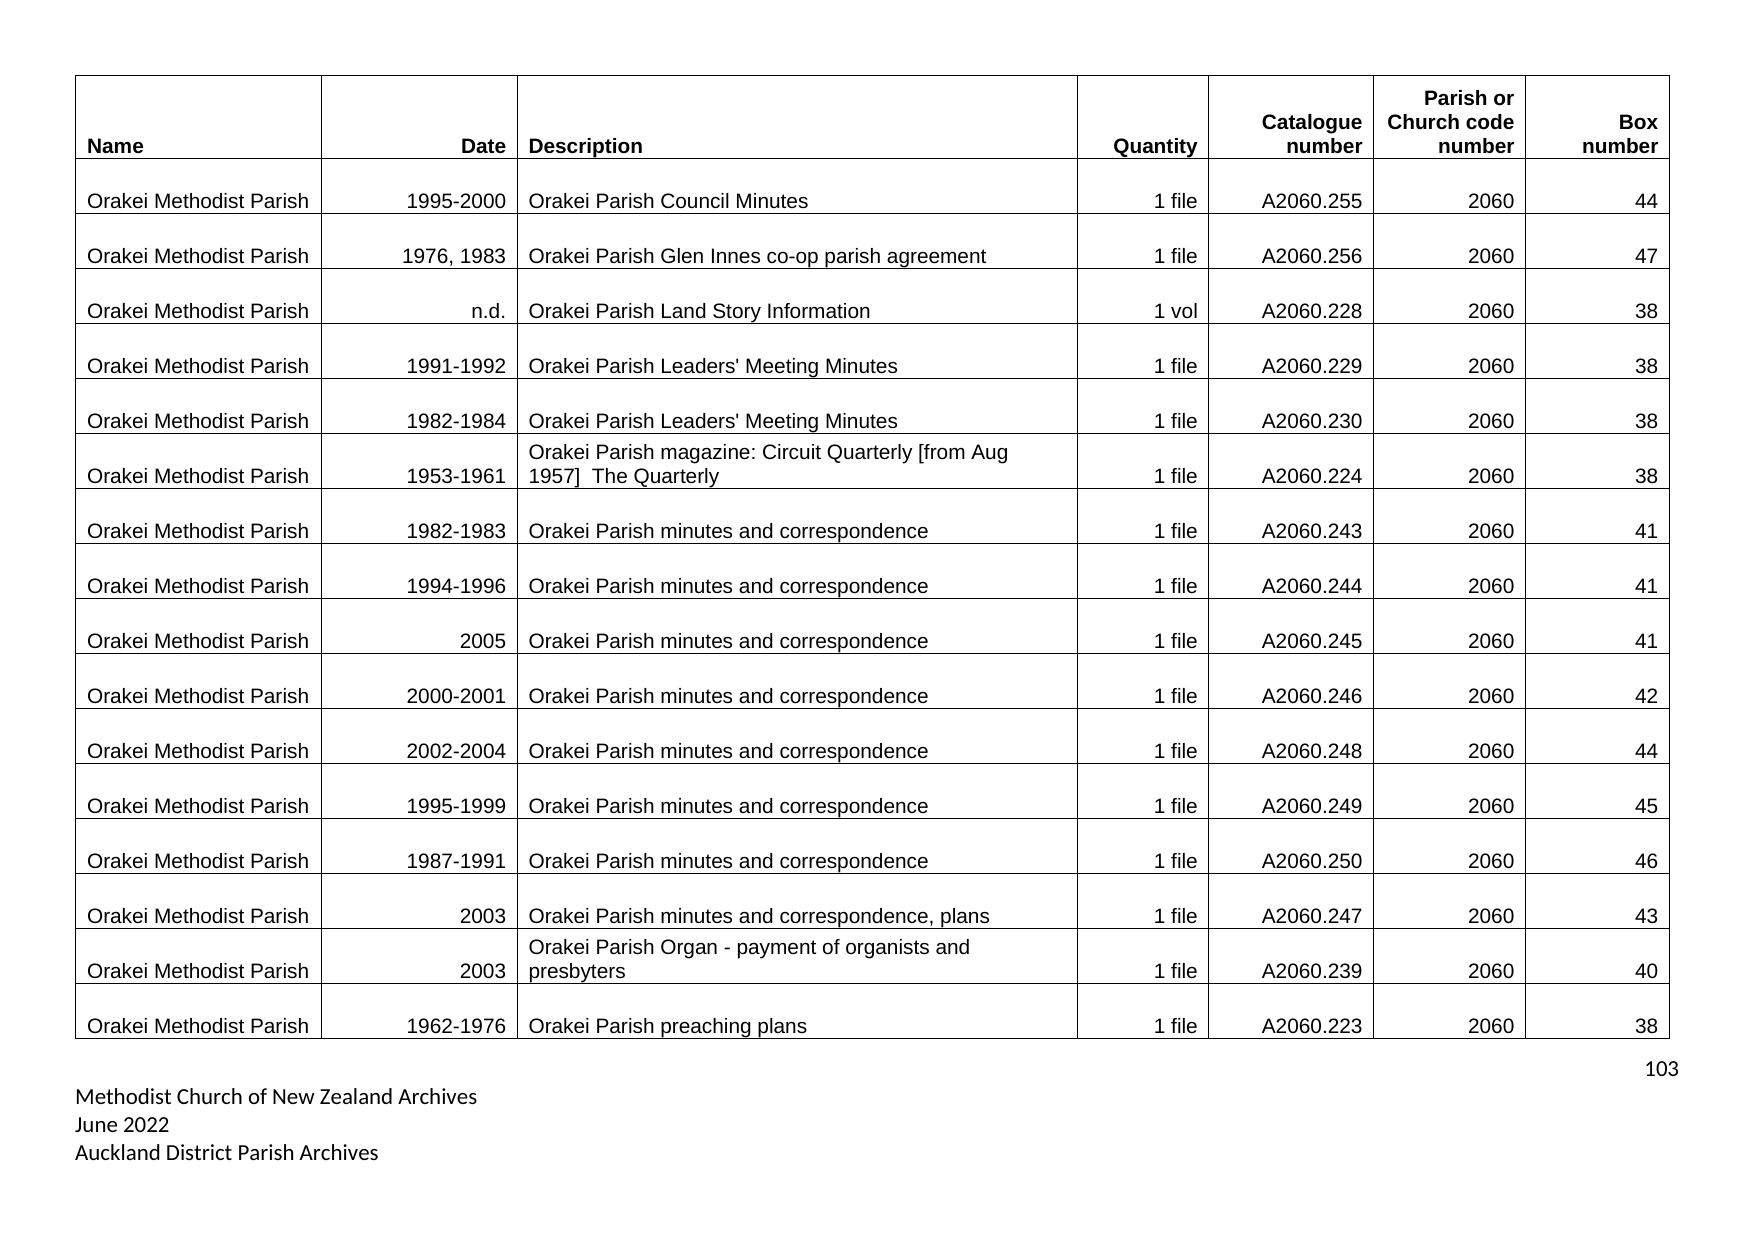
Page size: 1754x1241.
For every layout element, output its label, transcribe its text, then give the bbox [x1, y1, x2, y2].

table_header Description [518, 76, 1077, 157]
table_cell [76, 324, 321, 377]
table_header Name [76, 76, 321, 157]
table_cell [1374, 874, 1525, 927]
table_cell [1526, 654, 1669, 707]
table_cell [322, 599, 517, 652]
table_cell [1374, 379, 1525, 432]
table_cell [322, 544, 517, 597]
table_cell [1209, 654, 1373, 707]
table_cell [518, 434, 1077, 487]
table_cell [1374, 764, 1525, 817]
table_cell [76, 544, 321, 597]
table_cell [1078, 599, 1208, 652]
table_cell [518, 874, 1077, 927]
table_header Box number [1526, 76, 1669, 157]
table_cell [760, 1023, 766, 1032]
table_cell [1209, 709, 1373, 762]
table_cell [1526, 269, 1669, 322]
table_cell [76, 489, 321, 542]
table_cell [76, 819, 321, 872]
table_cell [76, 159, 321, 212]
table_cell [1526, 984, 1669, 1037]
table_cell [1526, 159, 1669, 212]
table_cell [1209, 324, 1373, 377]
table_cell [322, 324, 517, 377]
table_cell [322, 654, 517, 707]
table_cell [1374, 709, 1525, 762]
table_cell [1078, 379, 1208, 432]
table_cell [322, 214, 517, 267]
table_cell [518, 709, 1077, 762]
table_header Quantity [1078, 76, 1208, 157]
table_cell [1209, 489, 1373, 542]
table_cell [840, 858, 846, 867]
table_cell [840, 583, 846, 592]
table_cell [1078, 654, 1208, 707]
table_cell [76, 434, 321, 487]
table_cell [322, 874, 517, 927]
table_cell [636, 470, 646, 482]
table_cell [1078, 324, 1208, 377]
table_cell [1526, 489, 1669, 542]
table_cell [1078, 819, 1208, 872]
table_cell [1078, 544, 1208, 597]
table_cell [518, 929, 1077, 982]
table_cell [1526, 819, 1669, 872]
table_header Date [322, 76, 517, 157]
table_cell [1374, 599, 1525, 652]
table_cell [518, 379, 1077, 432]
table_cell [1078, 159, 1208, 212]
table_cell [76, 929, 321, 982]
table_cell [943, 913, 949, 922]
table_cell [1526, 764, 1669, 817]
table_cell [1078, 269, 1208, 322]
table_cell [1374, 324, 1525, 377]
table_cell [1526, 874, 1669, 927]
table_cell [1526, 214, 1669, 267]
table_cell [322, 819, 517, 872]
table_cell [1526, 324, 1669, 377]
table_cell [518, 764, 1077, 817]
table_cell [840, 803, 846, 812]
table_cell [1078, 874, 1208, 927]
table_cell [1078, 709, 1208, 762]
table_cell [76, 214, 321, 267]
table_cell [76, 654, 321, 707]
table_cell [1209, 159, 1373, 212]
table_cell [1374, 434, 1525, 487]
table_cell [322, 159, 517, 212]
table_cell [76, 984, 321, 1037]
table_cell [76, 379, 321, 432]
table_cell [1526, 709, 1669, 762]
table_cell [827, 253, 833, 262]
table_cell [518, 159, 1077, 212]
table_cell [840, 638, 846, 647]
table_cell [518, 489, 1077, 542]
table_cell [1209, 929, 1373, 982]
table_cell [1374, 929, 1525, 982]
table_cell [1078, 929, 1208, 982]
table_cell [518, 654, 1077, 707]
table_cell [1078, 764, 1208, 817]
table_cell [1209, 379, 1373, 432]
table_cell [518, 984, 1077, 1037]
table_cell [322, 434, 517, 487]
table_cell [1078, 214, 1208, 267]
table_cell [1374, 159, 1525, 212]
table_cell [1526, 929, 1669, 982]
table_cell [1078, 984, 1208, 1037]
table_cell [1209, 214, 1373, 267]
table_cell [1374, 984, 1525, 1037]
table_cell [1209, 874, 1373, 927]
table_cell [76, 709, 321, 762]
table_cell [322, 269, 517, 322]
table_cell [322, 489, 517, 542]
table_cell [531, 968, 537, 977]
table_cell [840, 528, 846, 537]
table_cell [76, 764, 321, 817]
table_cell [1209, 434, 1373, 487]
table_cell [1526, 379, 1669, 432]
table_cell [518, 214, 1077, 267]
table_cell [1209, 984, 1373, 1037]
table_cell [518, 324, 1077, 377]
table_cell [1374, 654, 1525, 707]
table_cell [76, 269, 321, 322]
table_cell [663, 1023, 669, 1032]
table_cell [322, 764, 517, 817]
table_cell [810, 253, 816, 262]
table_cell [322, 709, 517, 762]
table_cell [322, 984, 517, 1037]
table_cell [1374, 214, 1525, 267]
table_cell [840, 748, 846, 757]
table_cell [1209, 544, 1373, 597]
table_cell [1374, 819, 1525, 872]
table_header Parish or Church code number [1374, 76, 1525, 157]
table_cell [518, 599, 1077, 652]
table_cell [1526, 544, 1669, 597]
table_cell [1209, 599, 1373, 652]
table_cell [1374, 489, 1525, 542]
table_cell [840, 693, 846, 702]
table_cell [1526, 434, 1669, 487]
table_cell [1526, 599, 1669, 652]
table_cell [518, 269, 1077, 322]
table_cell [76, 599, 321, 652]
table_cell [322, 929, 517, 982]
table_header Catalogue number [1209, 76, 1373, 157]
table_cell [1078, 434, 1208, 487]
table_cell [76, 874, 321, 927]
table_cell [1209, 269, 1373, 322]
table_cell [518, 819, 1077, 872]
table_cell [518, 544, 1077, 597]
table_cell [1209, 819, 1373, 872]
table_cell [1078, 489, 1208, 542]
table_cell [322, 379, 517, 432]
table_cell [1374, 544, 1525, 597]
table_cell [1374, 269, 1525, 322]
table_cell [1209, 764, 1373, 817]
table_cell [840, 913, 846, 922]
